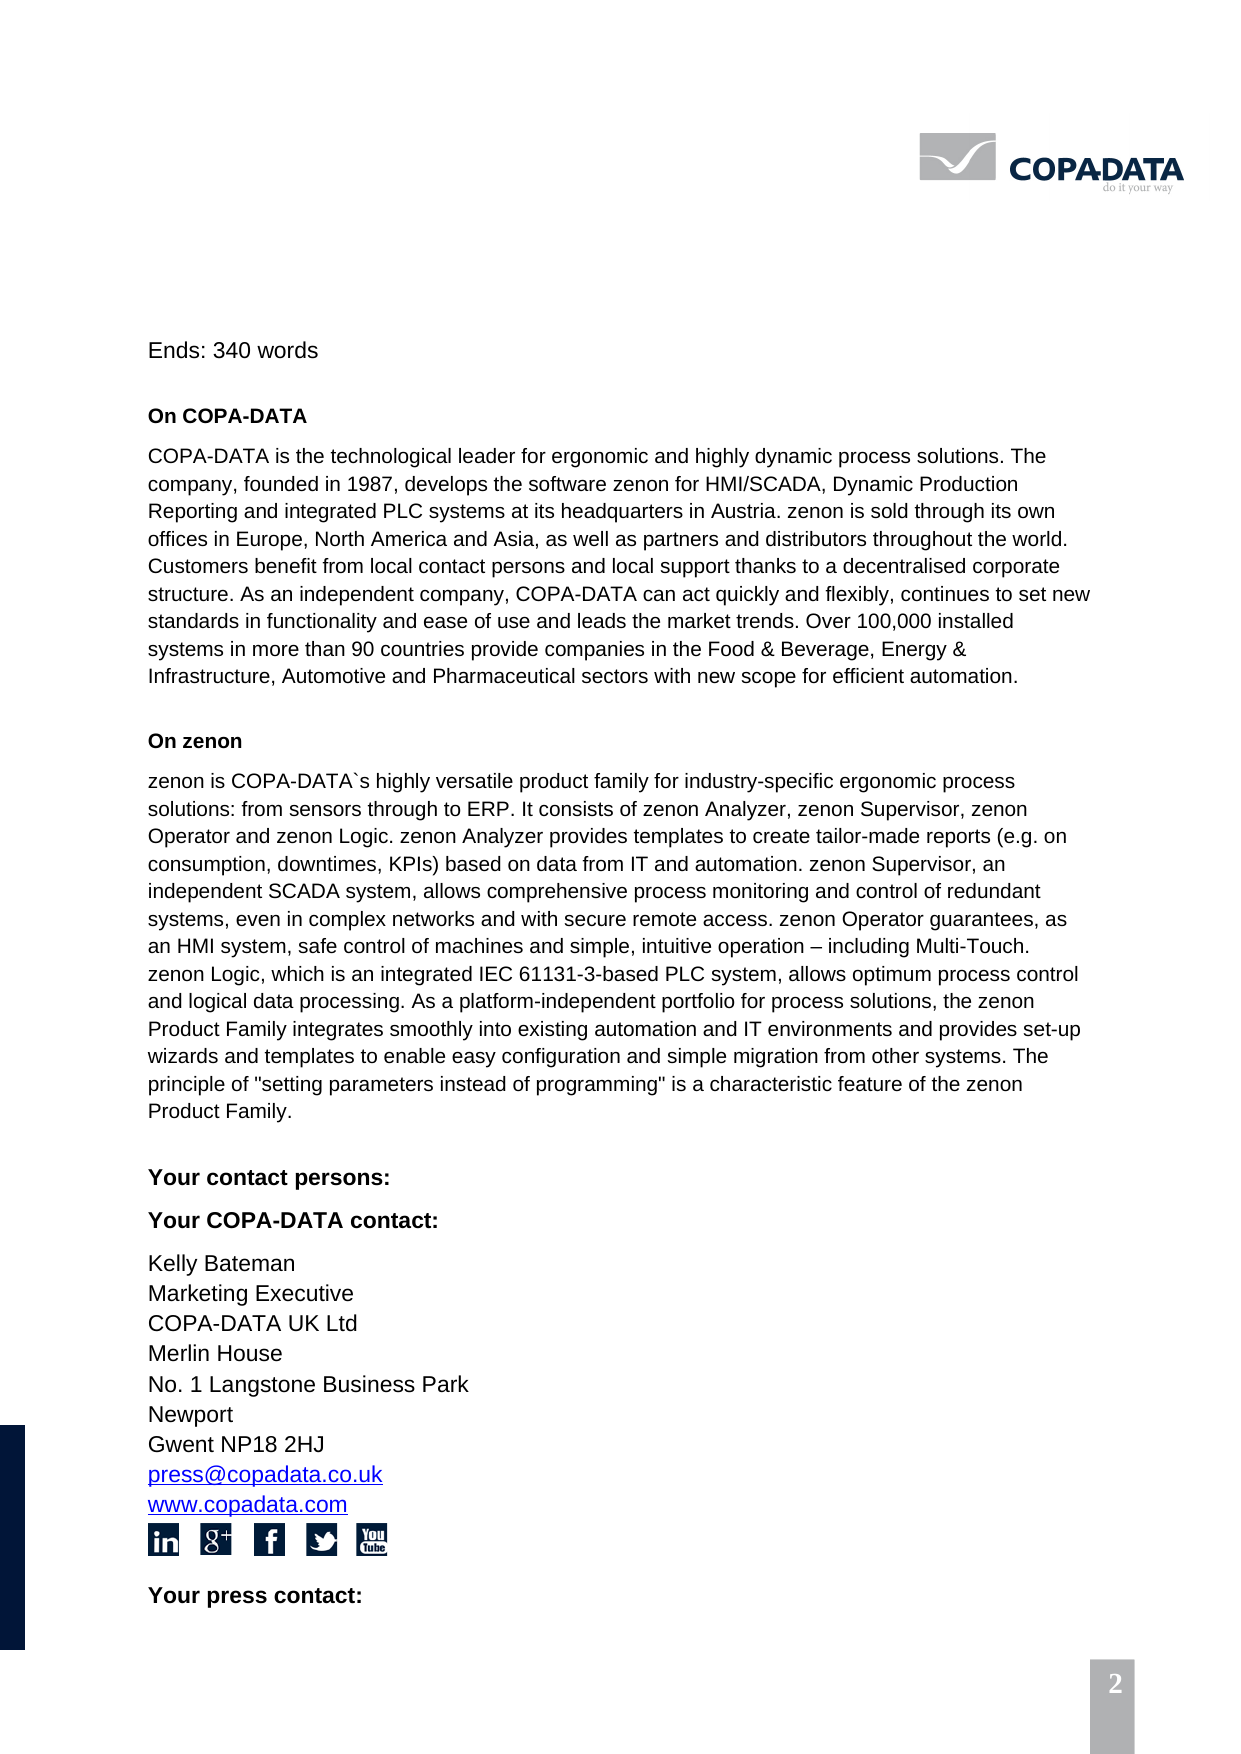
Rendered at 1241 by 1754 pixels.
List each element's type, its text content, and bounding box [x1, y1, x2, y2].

text On zenon [148, 729, 1092, 753]
text COPA-DATA is the technological leader for ergonomic and highly dynamic process solutions. The company, founded in 1987, develops the software zenon for HMI/SCADA, Dynamic Production Reporting and integrated PLC systems at its headquarters in Austria. zenon is sold through its own offices in Europe, North America and Asia, as well as partners and distributors throughout the world. Customers benefit from local contact persons and local support thanks to a decentralised corporate structure. As an independent company, COPA-DATA can act quickly and flexibly, continues to set new standards in functionality and ease of use and leads the market trends. Over 100,000 installed systems in more than 90 countries provide companies in the Food & Beverage, Energy & Infrastructure, Automotive and Pharmaceutical sectors with new scope for efficient automation. [148, 444, 1092, 688]
text Marketing Executive [148, 1280, 1092, 1306]
text Newport [148, 1401, 1092, 1427]
text press@copadata.co.uk [148, 1461, 1092, 1488]
picture [890, 113, 1210, 201]
text Your press contact: [148, 1582, 1092, 1608]
text zenon is COPA-DATA`s highly versatile product family for industry-specific ergonomic process solutions: from sensors through to ERP. It consists of zenon Analyzer, zenon Supervisor, zenon Operator and zenon Logic. zenon Analyzer provides templates to create tailor-made reports (e.g. on consumption, downtimes, KPIs) based on data from IT and automation. zenon Supervisor, an independent SCADA system, allows comprehensive process monitoring and control of redundant systems, even in complex networks and with secure remote access. zenon Operator guarantees, as an HMI system, safe control of machines and simple, intuitive operation – including Multi-Touch. zenon Logic, which is an integrated IEC 61131-3-based PLC system, allows optimum process control and logical data processing. As a platform-independent portfolio for process solutions, the zenon Product Family integrates smoothly into existing automation and IT environments and provides set-up wizards and templates to enable easy configuration and simple migration from other systems. The principle of "setting parameters instead of programming" is a characteristic feature of the zenon Product Family. [148, 769, 1092, 1123]
text On COPA-DATA [148, 404, 1092, 428]
text Kelly Bateman [148, 1250, 1092, 1276]
picture [253, 1523, 285, 1555]
text Ends: 340 words [148, 337, 1092, 363]
picture [147, 1523, 179, 1555]
picture [305, 1523, 337, 1555]
text Merlin House [148, 1340, 1092, 1367]
text Gwent NP18 2HJ [148, 1431, 1092, 1457]
text Your contact persons: [148, 1164, 1092, 1191]
picture [0, 1425, 25, 1650]
text Your COPA-DATA contact: [148, 1207, 1092, 1233]
picture [355, 1523, 387, 1555]
text No. 1 Langstone Business Park [148, 1371, 1092, 1397]
text COPA-DATA UK Ltd [148, 1310, 1092, 1337]
picture [200, 1523, 232, 1555]
text www.copadata.com [148, 1491, 1092, 1518]
